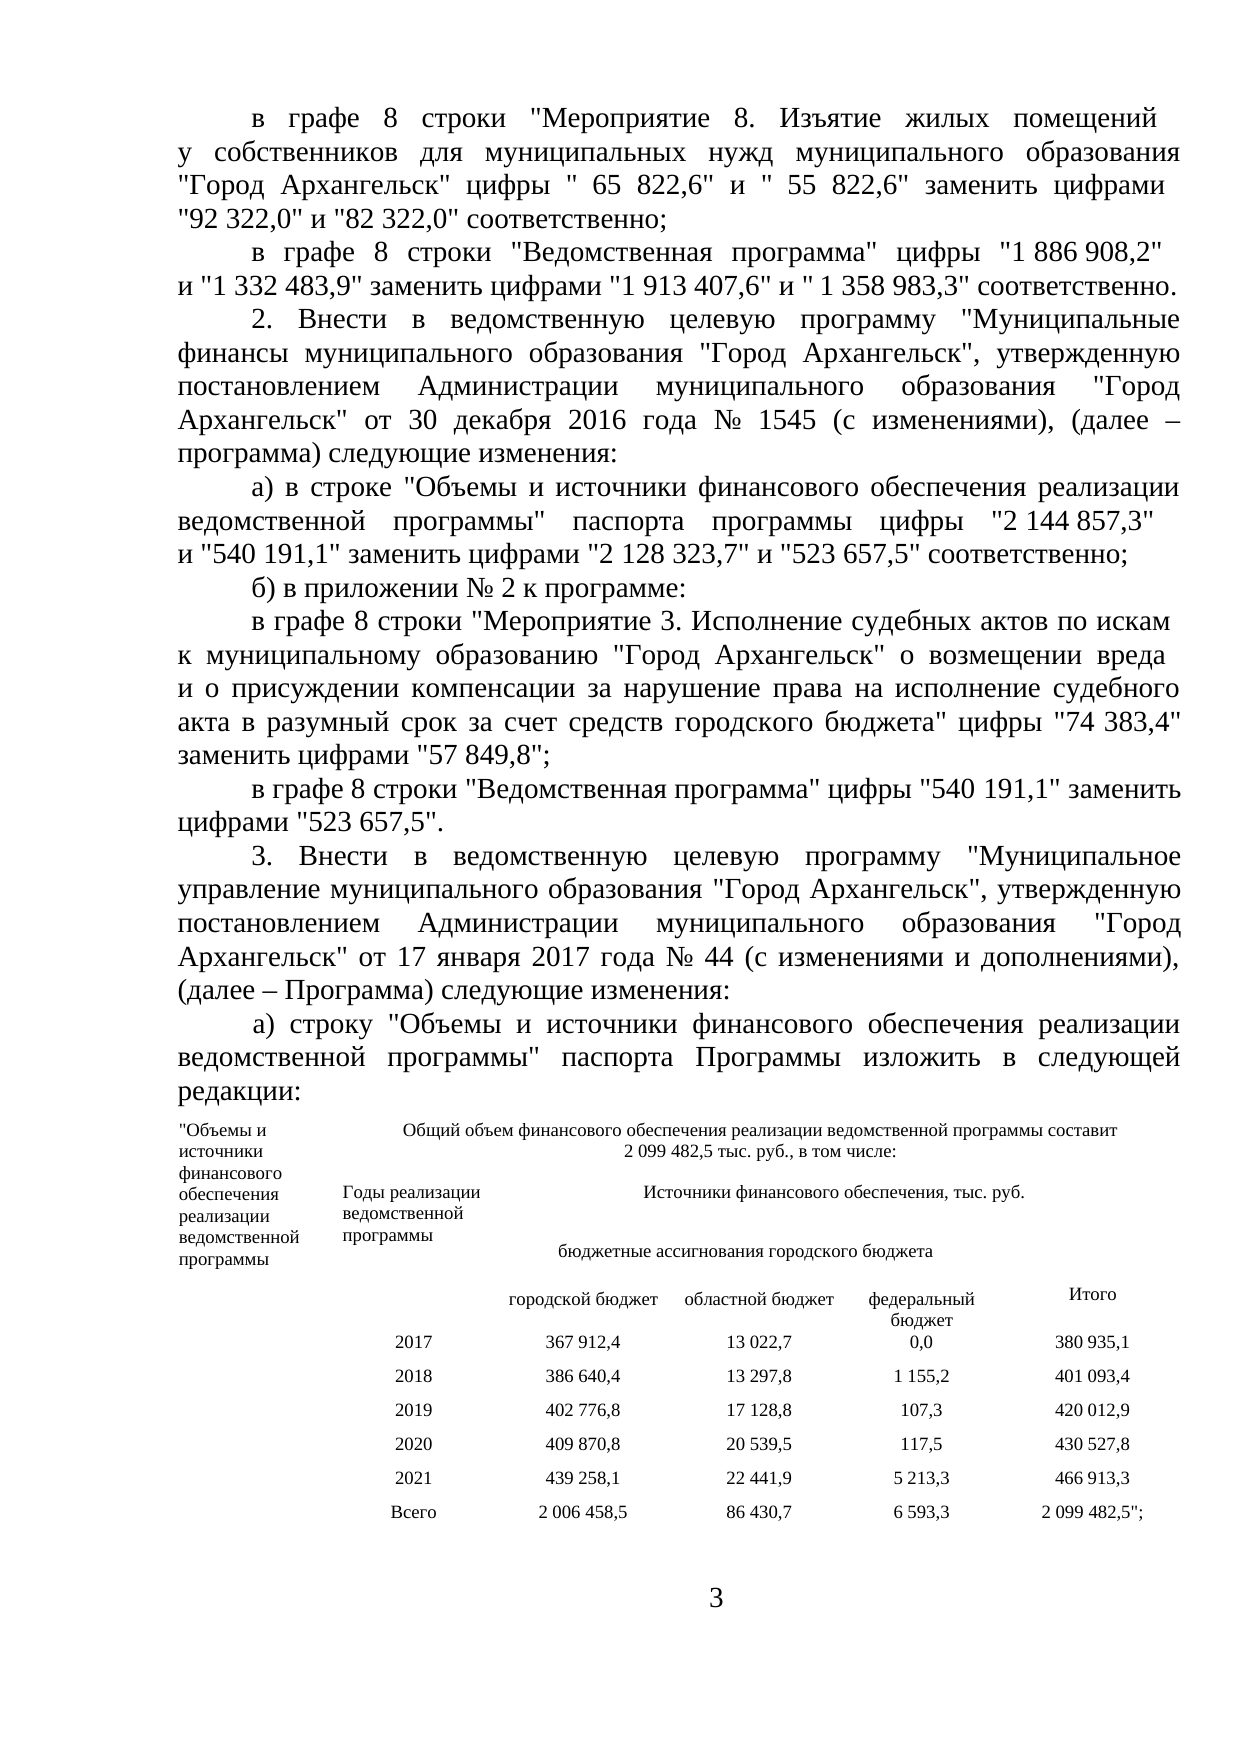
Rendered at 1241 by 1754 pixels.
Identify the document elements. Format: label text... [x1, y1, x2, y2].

text в графе 8 строки "Ведомственная программа" цифры "1 886 908,2" и "1 332 483,9" заменить цифрами "1 913 407,6" и " 1 358 983,3" соответственно. [177, 234, 1181, 301]
table_cell Итого [1004, 1240, 1181, 1331]
table_cell 86 430,7 [679, 1501, 839, 1535]
table_cell 430 527,8 [1004, 1433, 1181, 1467]
table_cell 2019 [340, 1399, 487, 1433]
text в графе 8 строки "Мероприятие 8. Изъятие жилых помещений у собственников для муниципальных нужд муниципального образования "Город Архангельск" цифры " 65 822,6" и " 55 822,6" заменить цифрами "92 322,0" и "82 322,0" соответственно; [177, 100, 1181, 234]
table_cell 2018 [340, 1365, 487, 1399]
table_cell 402 776,8 [487, 1399, 679, 1433]
table_cell 0,0 [839, 1331, 1004, 1365]
table_cell 22 441,9 [679, 1467, 839, 1501]
table_cell 1 155,2 [839, 1365, 1004, 1399]
table_cell 5 213,3 [839, 1467, 1004, 1501]
table_cell 2021 [340, 1467, 487, 1501]
table_cell 2 006 458,5 [487, 1501, 679, 1535]
table_cell бюджетные ассигнования городского бюджета [487, 1240, 1004, 1288]
table_cell 409 870,8 [487, 1433, 679, 1467]
table_cell 6 593,3 [839, 1501, 1004, 1535]
table_cell 2020 [340, 1433, 487, 1467]
text 3 [177, 1581, 1181, 1614]
table_cell 401 093,4 [1004, 1365, 1181, 1399]
text в графе 8 строки "Ведомственная программа" цифры "540 191,1" заменить цифрами "523 657,5". [177, 771, 1181, 838]
table_cell 117,5 [839, 1433, 1004, 1467]
table_cell 386 640,4 [487, 1365, 679, 1399]
table_cell федеральный бюджет [839, 1288, 1004, 1331]
table_cell Всего [340, 1501, 487, 1535]
text в графе 8 строки "Мероприятие 3. Исполнение судебных актов по искам к муниципальному образованию "Город Архангельск" о возмещении вреда и о присуждении компенсации за нарушение права на исполнение судебного акта в разумный срок за счет средств городского бюджета" цифры "74 383,4" заменить цифрами "57 849,8"; [177, 603, 1181, 771]
table_cell 380 935,1 [1004, 1331, 1181, 1365]
table_cell 20 539,5 [679, 1433, 839, 1467]
table_cell Источники финансового обеспечения, тыс. руб. [487, 1181, 1181, 1240]
text а) в строке "Объемы и источники финансового обеспечения реализации ведомственной программы" паспорта программы цифры "2 144 857,3" и "540 191,1" заменить цифрами "2 128 323,7" и "523 657,5" соответственно; [177, 469, 1181, 570]
table_cell 466 913,3 [1004, 1467, 1181, 1501]
table_cell областной бюджет [679, 1288, 839, 1331]
table_cell городской бюджет [487, 1288, 679, 1331]
table_cell 107,3 [839, 1399, 1004, 1433]
table_cell 13 022,7 [679, 1331, 839, 1365]
table_header "Объемы и источники финансового обеспечения реализации ведомственной программы [176, 1119, 339, 1535]
text 2. Внести в ведомственную целевую программу "Муниципальные финансы муниципального образования "Город Архангельск", утвержденную постановлением Администрации муниципального образования "Город Архангельск" от 30 декабря 2016 года № 1545 (с изменениями), (далее – программа) следующие изменения: [177, 301, 1181, 469]
text а) строку "Объемы и источники финансового обеспечения реализации ведомственной программы" паспорта Программы изложить в следующей редакции: [177, 1006, 1181, 1106]
text б) в приложении № 2 к программе: [177, 570, 1181, 603]
table_cell 13 297,8 [679, 1365, 839, 1399]
table_cell 420 012,9 [1004, 1399, 1181, 1433]
table_cell 439 258,1 [487, 1467, 679, 1501]
table_cell Годы реализации ведомственной программы [340, 1181, 487, 1331]
table_cell 2017 [340, 1331, 487, 1365]
table_cell 2 099 482,5"; [1004, 1501, 1181, 1535]
table_cell 367 912,4 [487, 1331, 679, 1365]
table_header Общий объем финансового обеспечения реализации ведомственной программы составит 2 099 482,5 тыс. руб., в том числе: [340, 1119, 1181, 1181]
table_cell 17 128,8 [679, 1399, 839, 1433]
text 3. Внести в ведомственную целевую программу "Муниципальное управление муниципального образования "Город Архангельск", утвержденную постановлением Администрации муниципального образования "Город Архангельск" от 17 января 2017 года № 44 (с изменениями и дополнениями), (далее – Программа) следующие изменения: [177, 838, 1181, 1006]
